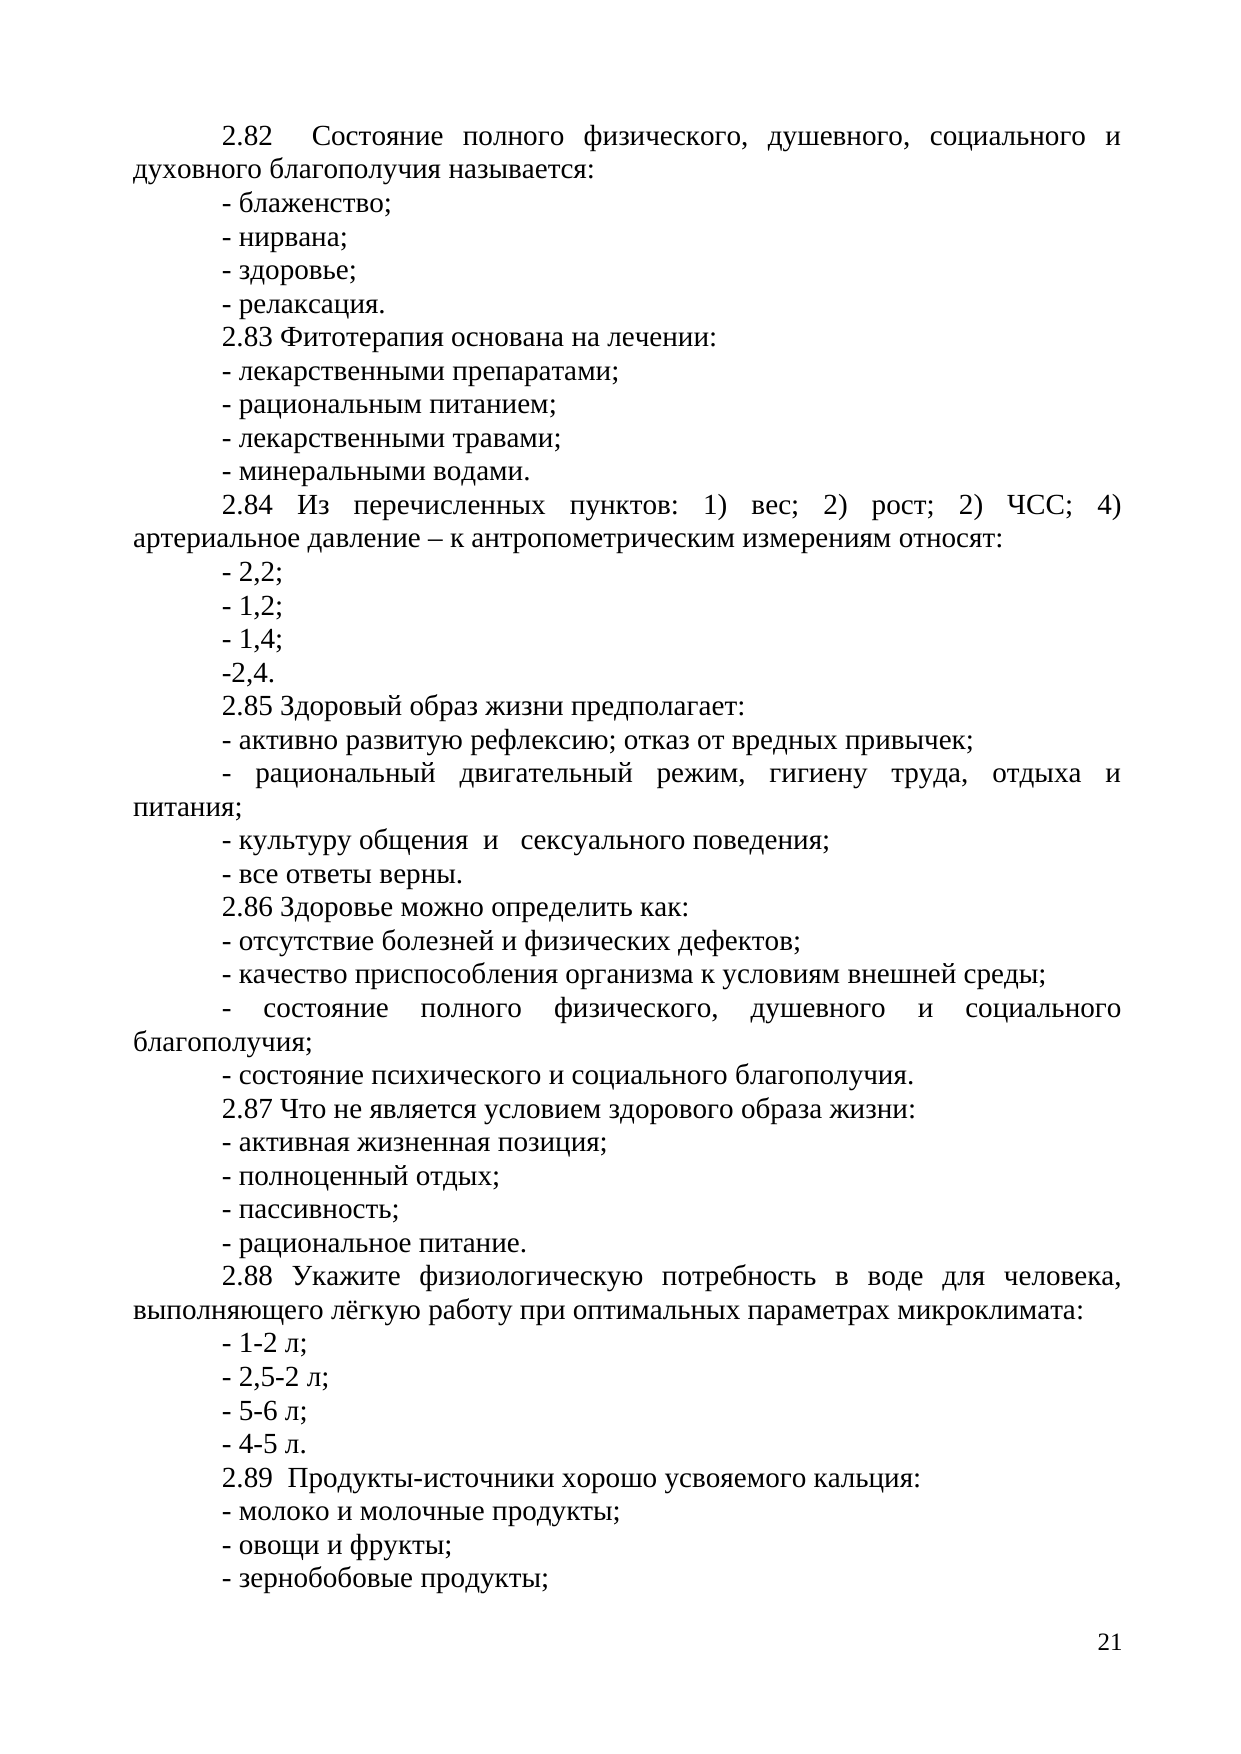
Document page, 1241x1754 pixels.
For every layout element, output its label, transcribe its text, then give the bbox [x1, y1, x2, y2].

text 2.83 Фитотерапия основана на лечении: [133, 319, 1122, 353]
text - полноценный отдых; [133, 1158, 1122, 1191]
text - здоровье; [133, 252, 1122, 286]
text - 2,2; [133, 554, 1122, 588]
text 2.87 Что не является условием здорового образа жизни: [133, 1091, 1122, 1124]
text - все ответы верны. [133, 856, 1122, 889]
text 2.86 Здоровье можно определить как: [133, 889, 1122, 923]
text - 5-6 л; [133, 1393, 1122, 1426]
text 2.88 Укажите физиологическую потребность в воде для человека, выполняющего лёгкую работу при оптимальных параметрах микроклимата: [133, 1258, 1122, 1326]
text 2.85 Здоровый образ жизни предполагает: [133, 688, 1122, 722]
text - лекарственными препаратами; [133, 353, 1122, 386]
text - рациональное питание. [133, 1225, 1122, 1258]
text - 1,4; [133, 621, 1122, 655]
text 2.89 Продукты-источники хорошо усвояемого кальция: [133, 1460, 1122, 1493]
text - состояние полного физического, душевного и социального благополучия; [133, 990, 1122, 1057]
text 2.84 Из перечисленных пунктов: 1) вес; 2) рост; 2) ЧСС; 4) артериальное давление – к антропометрическим измерениям относят: [133, 487, 1122, 554]
text - лекарственными травами; [133, 420, 1122, 453]
text - зернобобовые продукты; [133, 1560, 1122, 1594]
text - рациональным питанием; [133, 386, 1122, 420]
text -2,4. [133, 655, 1122, 688]
text - 4-5 л. [133, 1426, 1122, 1460]
text - активная жизненная позиция; [133, 1124, 1122, 1158]
text - состояние психического и социального благополучия. [133, 1057, 1122, 1091]
text - качество приспособления организма к условиям внешней среды; [133, 957, 1122, 990]
text - овощи и фрукты; [133, 1527, 1122, 1560]
text - молоко и молочные продукты; [133, 1493, 1122, 1527]
text - 1-2 л; [133, 1326, 1122, 1359]
text - пассивность; [133, 1191, 1122, 1225]
text - отсутствие болезней и физических дефектов; [133, 923, 1122, 957]
text - рациональный двигательный режим, гигиену труда, отдыха и питания; [133, 755, 1122, 822]
text - культуру общения и сексуального поведения; [133, 822, 1122, 856]
text - минеральными водами. [133, 453, 1122, 487]
text - релаксация. [133, 286, 1122, 319]
text - блаженство; [133, 185, 1122, 219]
text 2.82 Состояние полного физического, душевного, социального и духовного благополучия называется: [133, 118, 1122, 185]
text - нирвана; [133, 219, 1122, 252]
text - 2,5-2 л; [133, 1359, 1122, 1393]
text - 1,2; [133, 588, 1122, 621]
text - активно развитую рефлексию; отказ от вредных привычек; [133, 722, 1122, 755]
